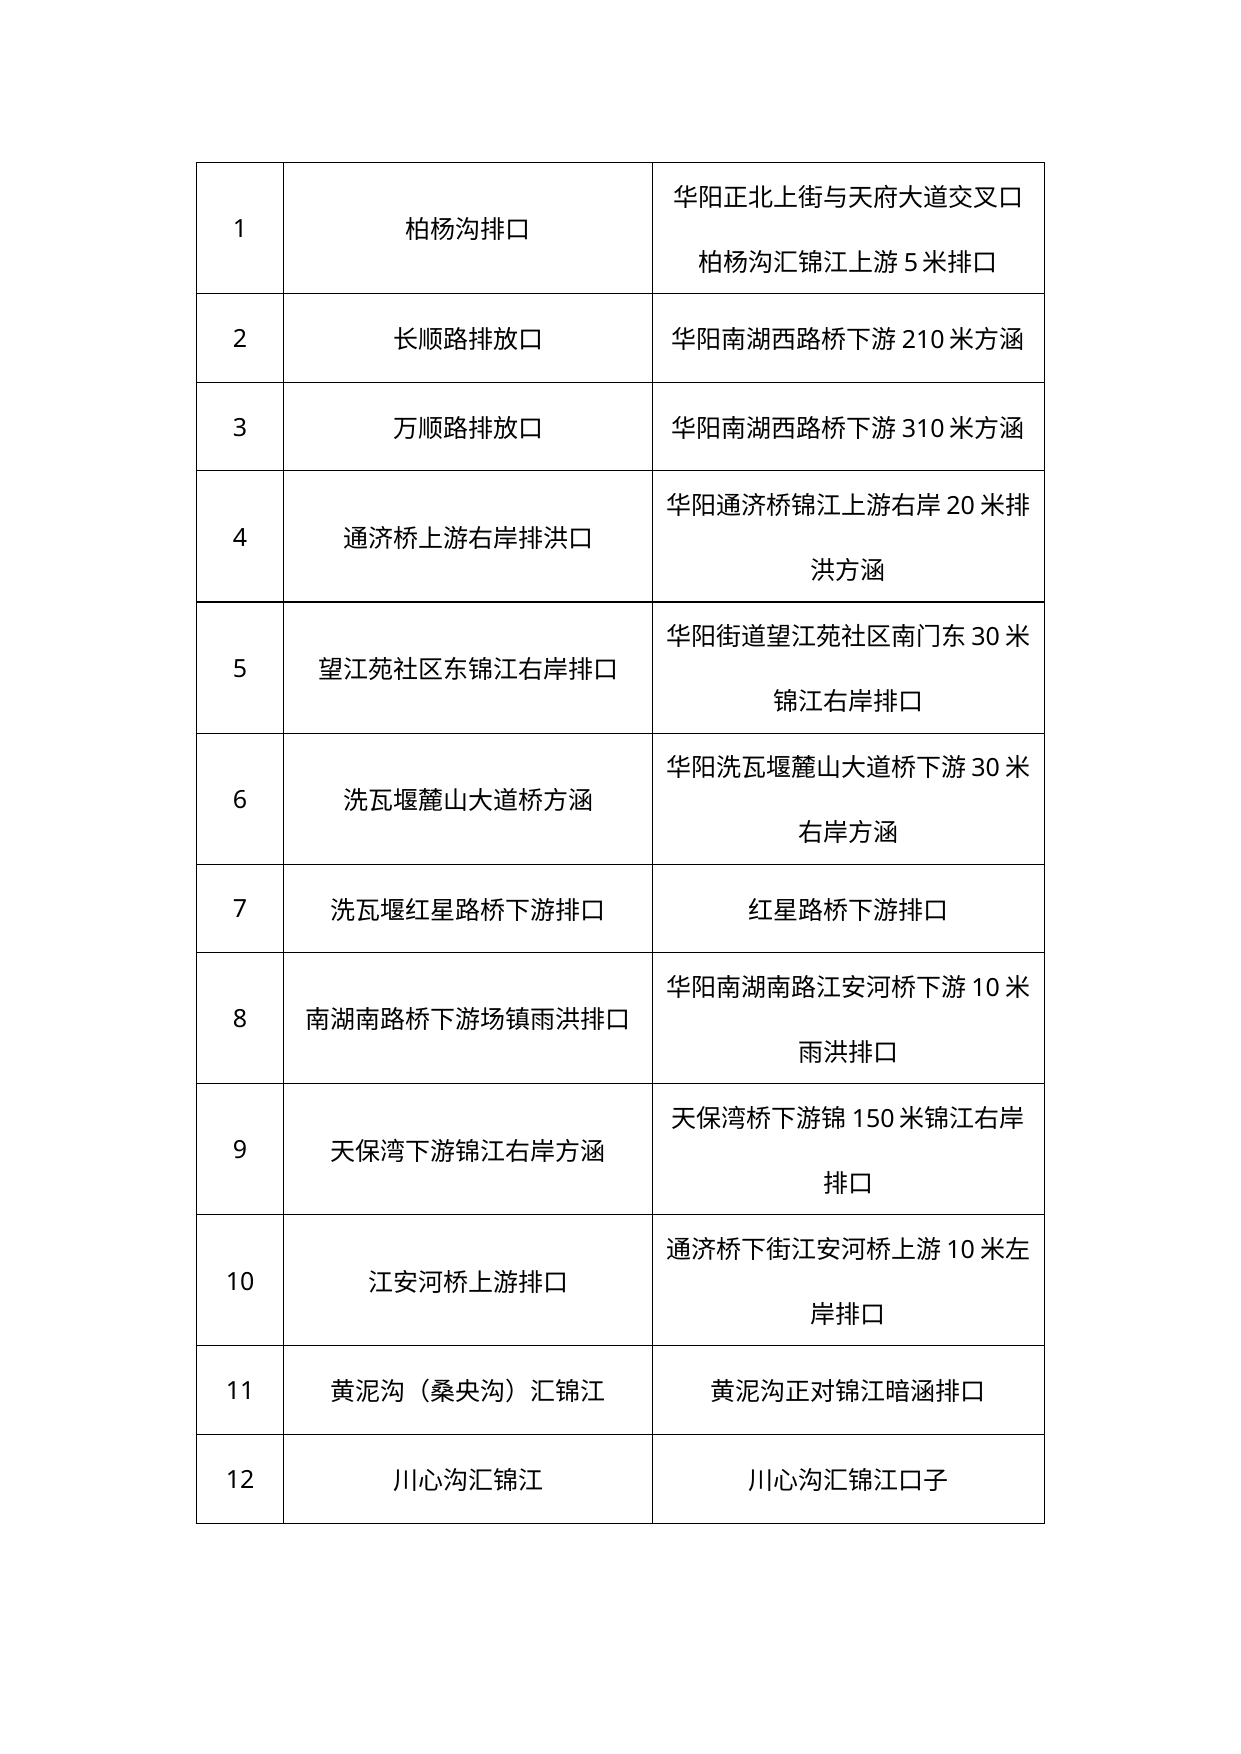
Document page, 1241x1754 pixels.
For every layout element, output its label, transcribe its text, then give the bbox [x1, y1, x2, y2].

table_cell 8 [197, 953, 283, 1083]
table_cell 望江苑社区东锦江右岸排口 [284, 603, 652, 732]
table_cell 川心沟汇锦江 [284, 1435, 652, 1522]
table_cell 4 [197, 471, 283, 601]
table_cell 柏杨沟排口 [284, 163, 652, 293]
table_cell 天保湾下游锦江右岸方涵 [284, 1084, 652, 1214]
table_cell 川心沟汇锦江口子 [653, 1435, 1044, 1522]
table_cell 12 [197, 1435, 283, 1522]
table_cell 9 [197, 1084, 283, 1214]
table_cell 万顺路排放口 [284, 383, 652, 470]
table_cell 3 [197, 383, 283, 470]
table_cell 通济桥下街江安河桥上游10米左岸排口 [653, 1215, 1044, 1345]
table_cell 天保湾桥下游锦150米锦江右岸排口 [653, 1084, 1044, 1214]
table_cell 华阳通济桥锦江上游右岸20米排洪方涵 [653, 471, 1044, 601]
table_cell 10 [197, 1215, 283, 1345]
table_cell 华阳正北上街与天府大道交叉口柏杨沟汇锦江上游5米排口 [653, 163, 1044, 293]
table_cell 2 [197, 294, 283, 382]
table_cell 通济桥上游右岸排洪口 [284, 471, 652, 601]
table_cell 7 [197, 865, 283, 952]
table_cell 黄泥沟（桑央沟）汇锦江 [284, 1346, 652, 1434]
table_cell 黄泥沟正对锦江暗涵排口 [653, 1346, 1044, 1434]
table_cell 1 [197, 163, 283, 293]
table_cell 11 [197, 1346, 283, 1434]
table_cell 洗瓦堰红星路桥下游排口 [284, 865, 652, 952]
table_cell 华阳南湖南路江安河桥下游10米雨洪排口 [653, 953, 1044, 1083]
table_cell 5 [197, 603, 283, 732]
table_cell 华阳南湖西路桥下游210米方涵 [653, 294, 1044, 382]
table_cell 江安河桥上游排口 [284, 1215, 652, 1345]
table_cell 长顺路排放口 [284, 294, 652, 382]
table_cell 洗瓦堰麓山大道桥方涵 [284, 734, 652, 863]
table_cell 华阳南湖西路桥下游310米方涵 [653, 383, 1044, 470]
table_cell 华阳洗瓦堰麓山大道桥下游30米右岸方涵 [653, 734, 1044, 863]
table_cell 南湖南路桥下游场镇雨洪排口 [284, 953, 652, 1083]
table_cell 6 [197, 734, 283, 863]
table_cell 红星路桥下游排口 [653, 865, 1044, 952]
table_cell 华阳街道望江苑社区南门东30米锦江右岸排口 [653, 603, 1044, 732]
